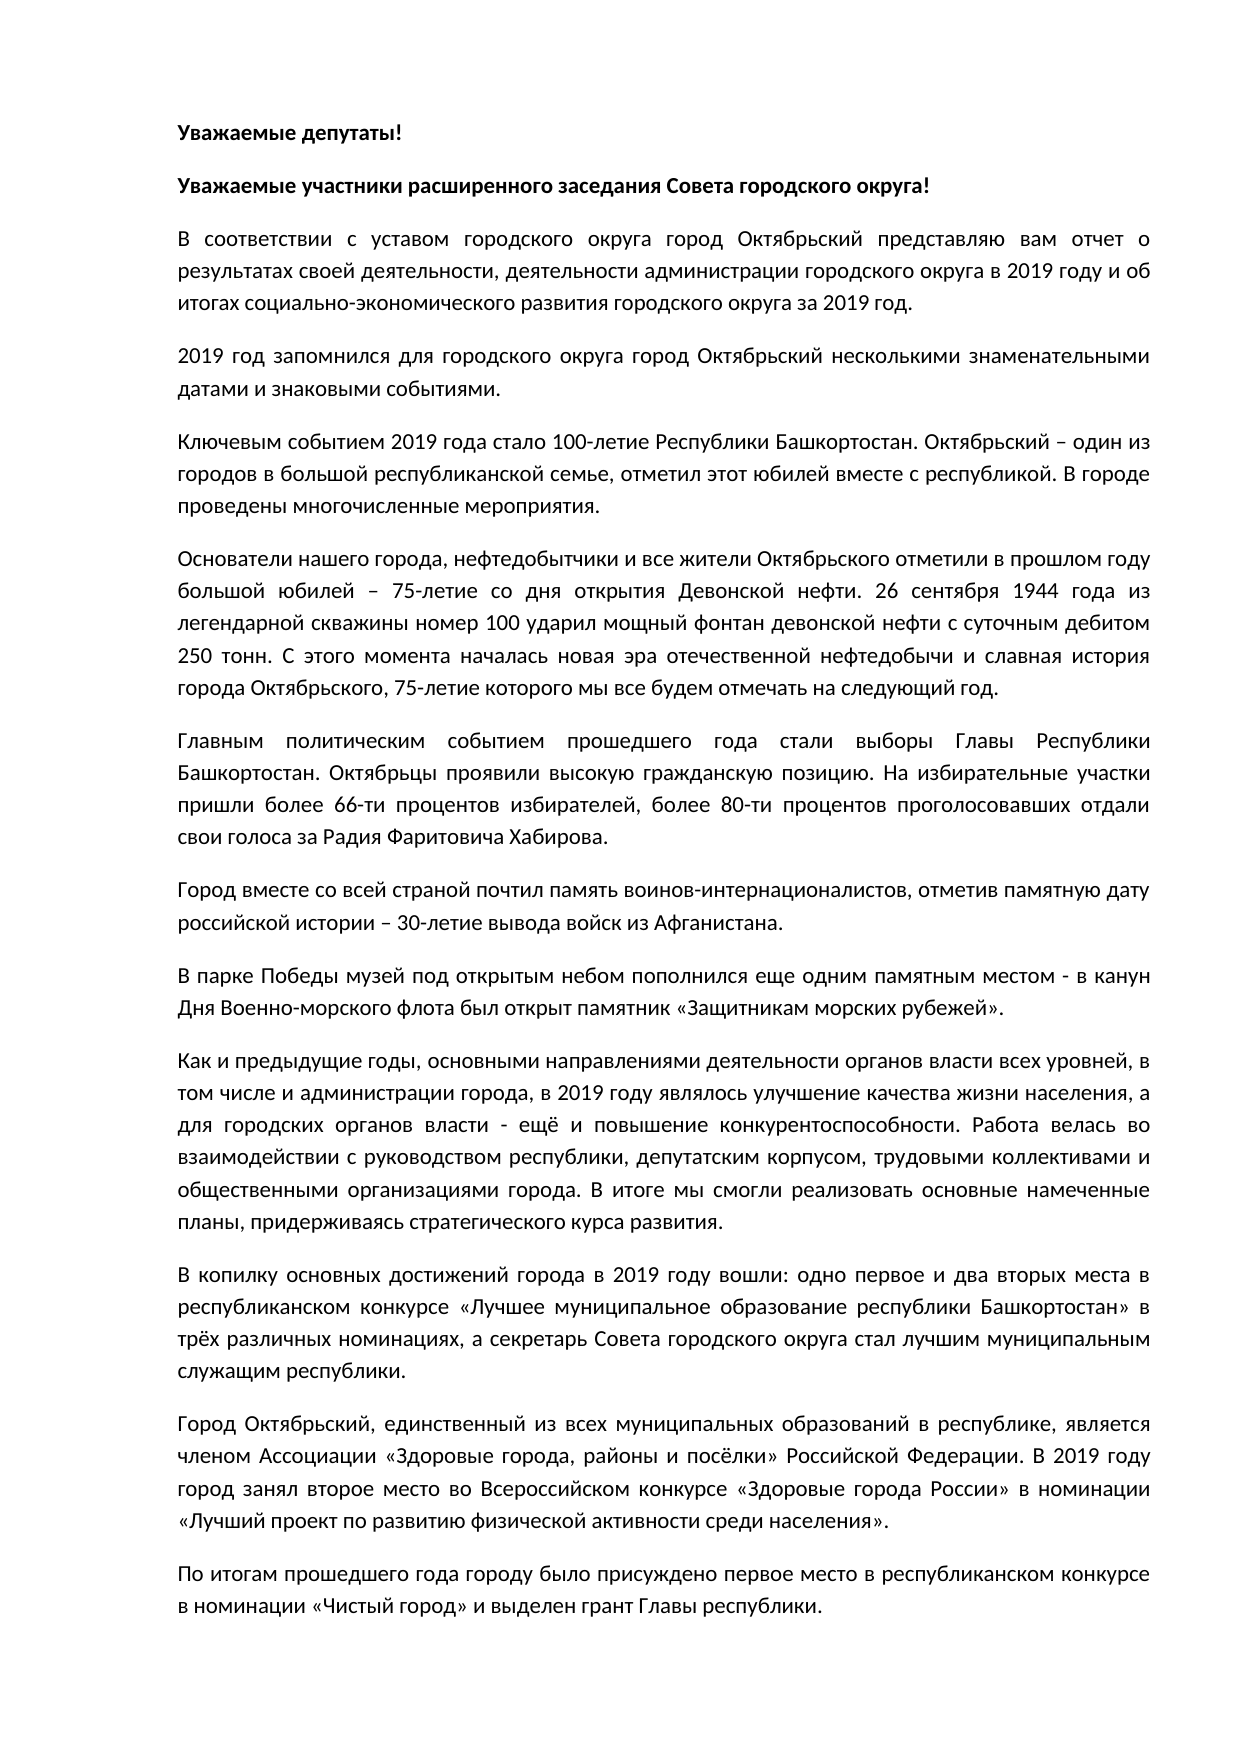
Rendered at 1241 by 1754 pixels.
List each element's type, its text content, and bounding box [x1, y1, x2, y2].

text Уважаемые депутаты! [177, 118, 1152, 146]
text Главным политическим событием прошедшего года стали выборы Главы Республики Башкортостан. Октябрьцы проявили высокую гражданскую позицию. На избирательные участки пришли более 66-ти процентов избирателей, более 80-ти процентов проголосовавших отдали свои голоса за Радия Фаритовича Хабирова. [177, 726, 1152, 851]
text Основатели нашего города, нефтедобытчики и все жители Октябрьского отметили в прошлом году большой юбилей – 75-летие со дня открытия Девонской нефти. 26 сентября 1944 года из легендарной скважины номер 100 ударил мощный фонтан девонской нефти с суточным дебитом 250 тонн. С этого момента началась новая эра отечественной нефтедобычи и славная история города Октябрьского, 75-летие которого мы все будем отмечать на следующий год. [177, 544, 1152, 701]
text Ключевым событием 2019 года стало 100-летие Республики Башкортостан. Октябрьский – один из городов в большой республиканской семье, отметил этот юбилей вместе с республикой. В городе проведены многочисленные мероприятия. [177, 427, 1152, 519]
text Уважаемые участники расширенного заседания Совета городского округа! [177, 171, 1152, 199]
text В соответствии с уставом городского округа город Октябрьский представляю вам отчет о результатах своей деятельности, деятельности администрации городского округа в 2019 году и об итогах социально-экономического развития городского округа за 2019 год. [177, 224, 1152, 317]
text В парке Победы музей под открытым небом пополнился еще одним памятным местом - в канун Дня Военно-морского флота был открыт памятник «Защитникам морских рубежей». [177, 961, 1152, 1021]
text Как и предыдущие годы, основными направлениями деятельности органов власти всех уровней, в том числе и администрации города, в 2019 году являлось улучшение качества жизни населения, а для городских органов власти - ещё и повышение конкурентоспособности. Работа велась во взаимодействии с руководством республики, депутатским корпусом, трудовыми коллективами и общественными организациями города. В итоге мы смогли реализовать основные намеченные планы, придерживаясь стратегического курса развития. [177, 1046, 1152, 1235]
text По итогам прошедшего года городу было присуждено первое место в республиканском конкурсе в номинации «Чистый город» и выделен грант Главы республики. [177, 1559, 1152, 1619]
text 2019 год запомнился для городского округа город Октябрьский несколькими знаменательными датами и знаковыми событиями. [177, 342, 1152, 402]
text В копилку основных достижений города в 2019 году вошли: одно первое и два вторых места в республиканском конкурсе «Лучшее муниципальное образование республики Башкортостан» в трёх различных номинациях, а секретарь Совета городского округа стал лучшим муниципальным служащим республики. [177, 1260, 1152, 1384]
text Город Октябрьский, единственный из всех муниципальных образований в республике, является членом Ассоциации «Здоровые города, районы и посёлки» Российской Федерации. В 2019 году город занял второе место во Всероссийском конкурсе «Здоровые города России» в номинации «Лучший проект по развитию физической активности среди населения». [177, 1409, 1152, 1534]
text Город вместе со всей страной почтил память воинов-интернационалистов, отметив памятную дату российской истории – 30-летие вывода войск из Афганистана. [177, 876, 1152, 936]
